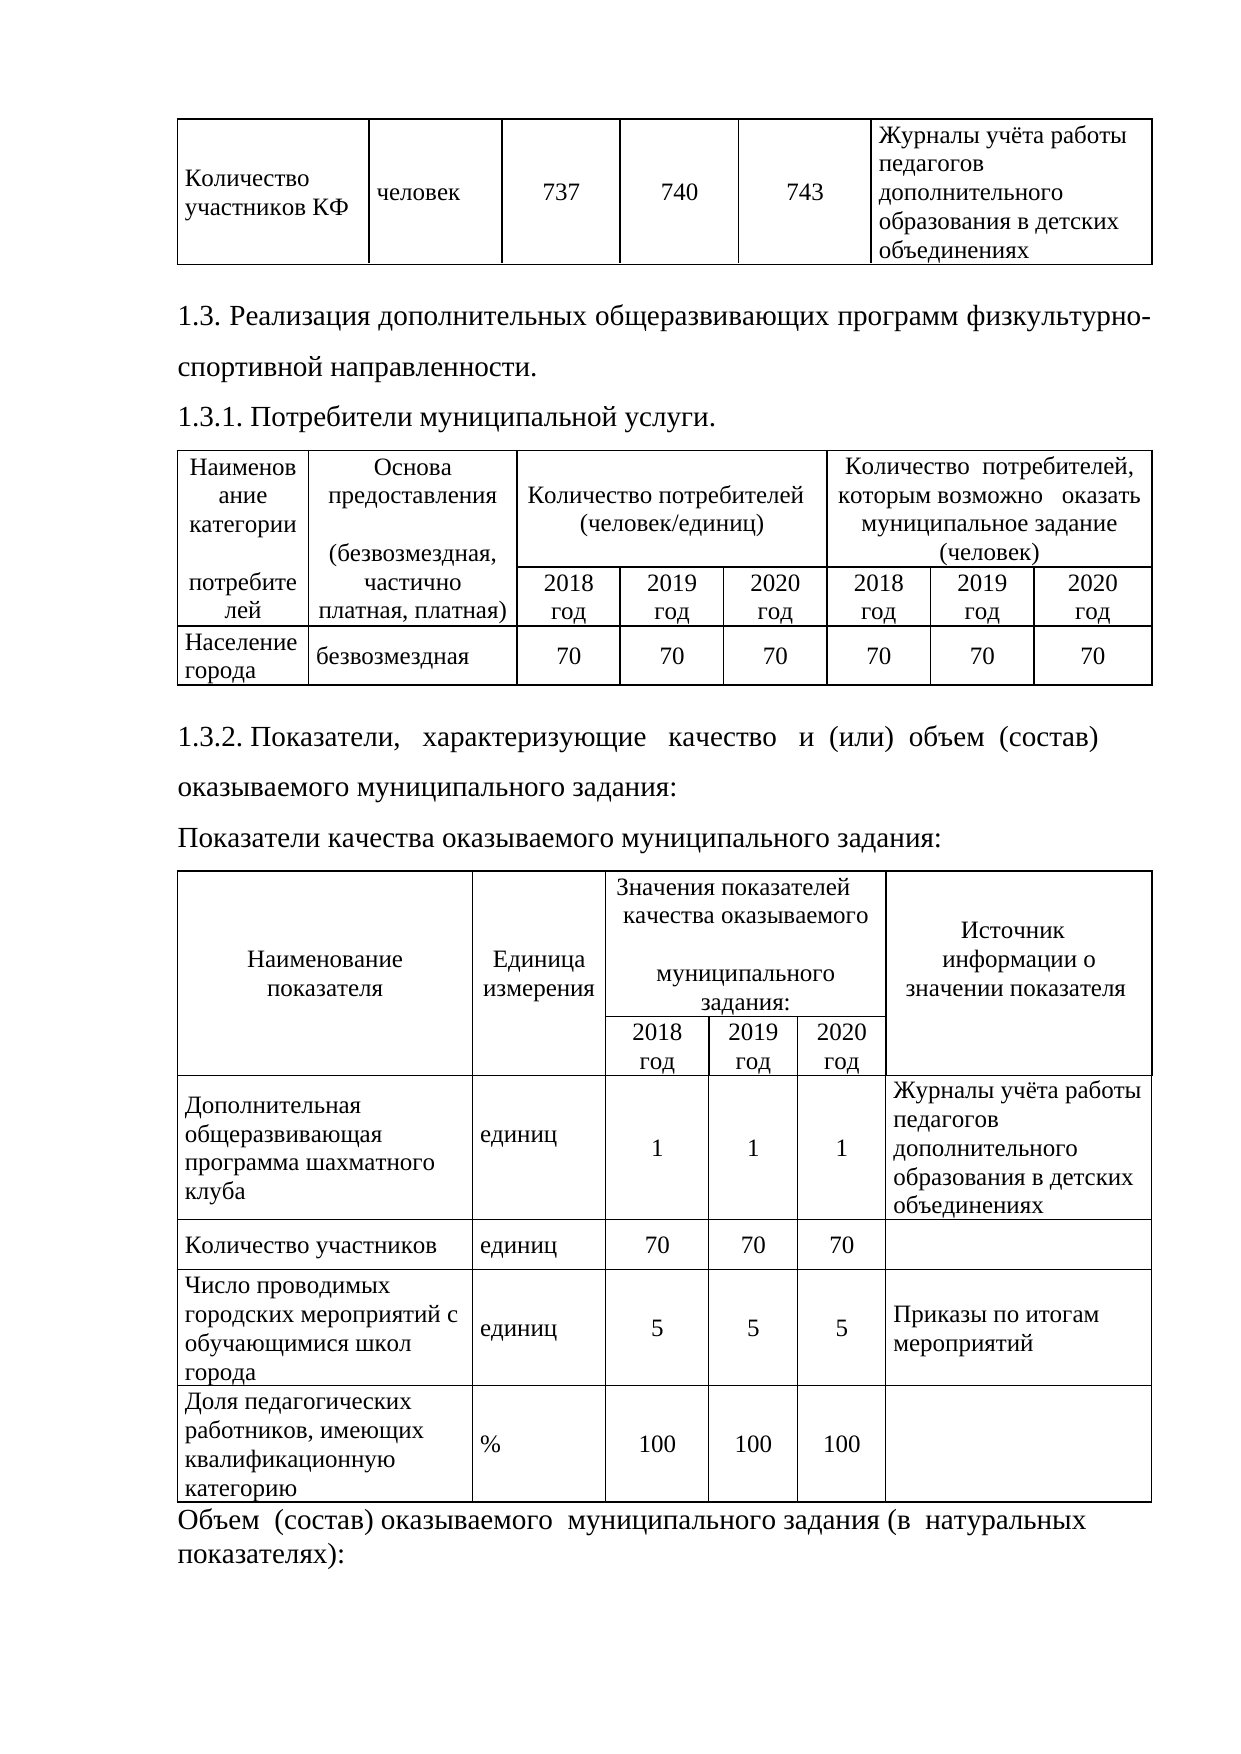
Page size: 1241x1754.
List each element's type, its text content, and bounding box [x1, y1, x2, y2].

table_header Основа предоставления (безвозмездная, частично платная, платная) [309, 451, 516, 625]
text 1.3.1. Потребители муниципальной услуги. [177, 399, 1152, 433]
table_cell 70 [1035, 627, 1151, 684]
table_header Наименование показателя [178, 872, 472, 1074]
table_cell единиц [473, 1220, 605, 1269]
table_cell 2020 год [724, 568, 826, 625]
table_cell 1 [709, 1076, 797, 1219]
text 1.3. Реализация дополнительных общеразвивающих программ физкультурно-спортивной направленности. [177, 298, 1152, 382]
table_cell 70 [518, 627, 619, 684]
table_cell 100 [798, 1386, 885, 1501]
table_cell Количество участников [178, 1220, 472, 1269]
table_header Количество потребителей, которым возможно оказать муниципальное задание (человек) [828, 451, 1151, 566]
table_cell 1 [606, 1076, 708, 1219]
table_cell 2018 год [518, 568, 619, 625]
table_cell 740 [621, 120, 738, 263]
table_header Наименование категории потребителей [178, 451, 308, 625]
table_header Количество потребителей (человек/единиц) [518, 451, 826, 566]
table_cell Число проводимых городских мероприятий с обучающимися школ города [178, 1270, 472, 1385]
table_cell 2018 год [606, 1017, 708, 1074]
table_cell 70 [709, 1220, 797, 1269]
table_header Единица измерения [473, 872, 605, 1074]
table_cell 70 [798, 1220, 885, 1269]
table_cell 1 [798, 1076, 885, 1219]
text Объем (состав) оказываемого муниципального задания (в натуральных показателях): [177, 1503, 1152, 1569]
table_cell единиц [473, 1076, 605, 1219]
text оказываемого муниципального задания: [177, 769, 1152, 803]
table_cell % [473, 1386, 605, 1501]
table_cell 70 [724, 627, 826, 684]
table_cell Население города [178, 627, 308, 684]
table_cell 2020 год [1035, 568, 1151, 625]
table_cell 5 [606, 1270, 708, 1385]
table_cell 70 [931, 627, 1033, 684]
table_cell человек [370, 120, 501, 263]
table_cell Журналы учёта работы педагогов дополнительного образования в детских объединениях [886, 1076, 1151, 1219]
table_cell 2018 год [828, 568, 930, 625]
table_header Значения показателей качества оказываемого муниципального задания: [606, 872, 885, 1016]
table_cell 2019 год [621, 568, 723, 625]
table_cell 2019 год [931, 568, 1033, 625]
table_cell 70 [606, 1220, 708, 1269]
table_cell Приказы по итогам мероприятий [886, 1270, 1151, 1385]
table_header Источник информации о значении показателя [887, 872, 1151, 1074]
table_cell [886, 1386, 1151, 1501]
table_cell 737 [503, 120, 619, 263]
table_cell Доля педагогических работников, имеющих квалификационную категорию [178, 1386, 472, 1501]
table_cell 2019 год [710, 1017, 797, 1074]
text Показатели качества оказываемого муниципального задания: [177, 820, 1152, 853]
table_cell 5 [798, 1270, 885, 1385]
table_cell 100 [606, 1386, 708, 1501]
table_cell Дополнительная общеразвивающая программа шахматного клуба [178, 1076, 472, 1219]
table_cell Количество участников КФ [178, 120, 368, 263]
table_cell [886, 1220, 1151, 1269]
table_cell 70 [828, 627, 930, 684]
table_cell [872, 120, 1151, 263]
table_cell единиц [473, 1270, 605, 1385]
text 1.3.2. Показатели, характеризующие качество и (или) объем (состав) [177, 719, 1152, 753]
table_cell 743 [739, 120, 870, 263]
table_cell безвозмездная [309, 627, 516, 684]
table_cell 70 [621, 627, 723, 684]
table_cell 2020 год [798, 1017, 885, 1074]
table_cell 5 [709, 1270, 797, 1385]
table_cell 100 [709, 1386, 797, 1501]
